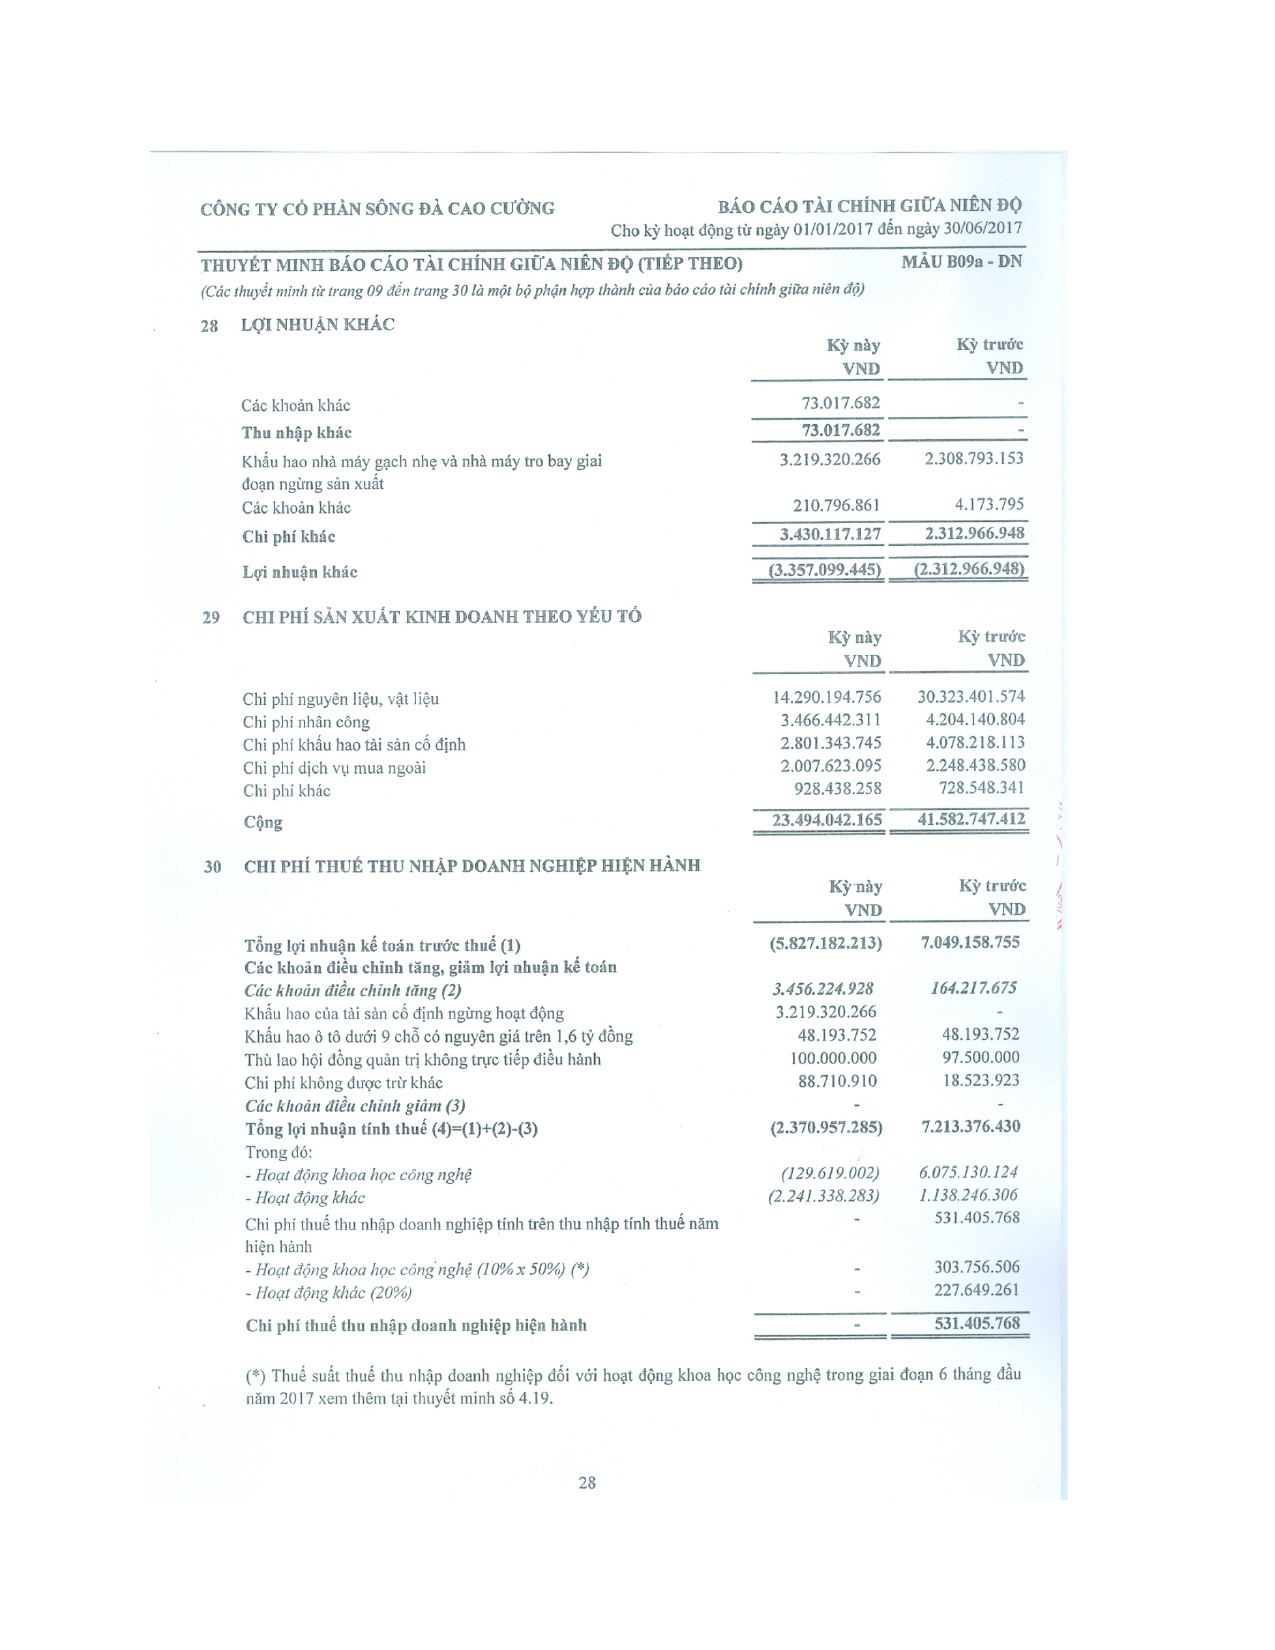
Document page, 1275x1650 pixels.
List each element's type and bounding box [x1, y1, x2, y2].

picture [150, 150, 1068, 1500]
